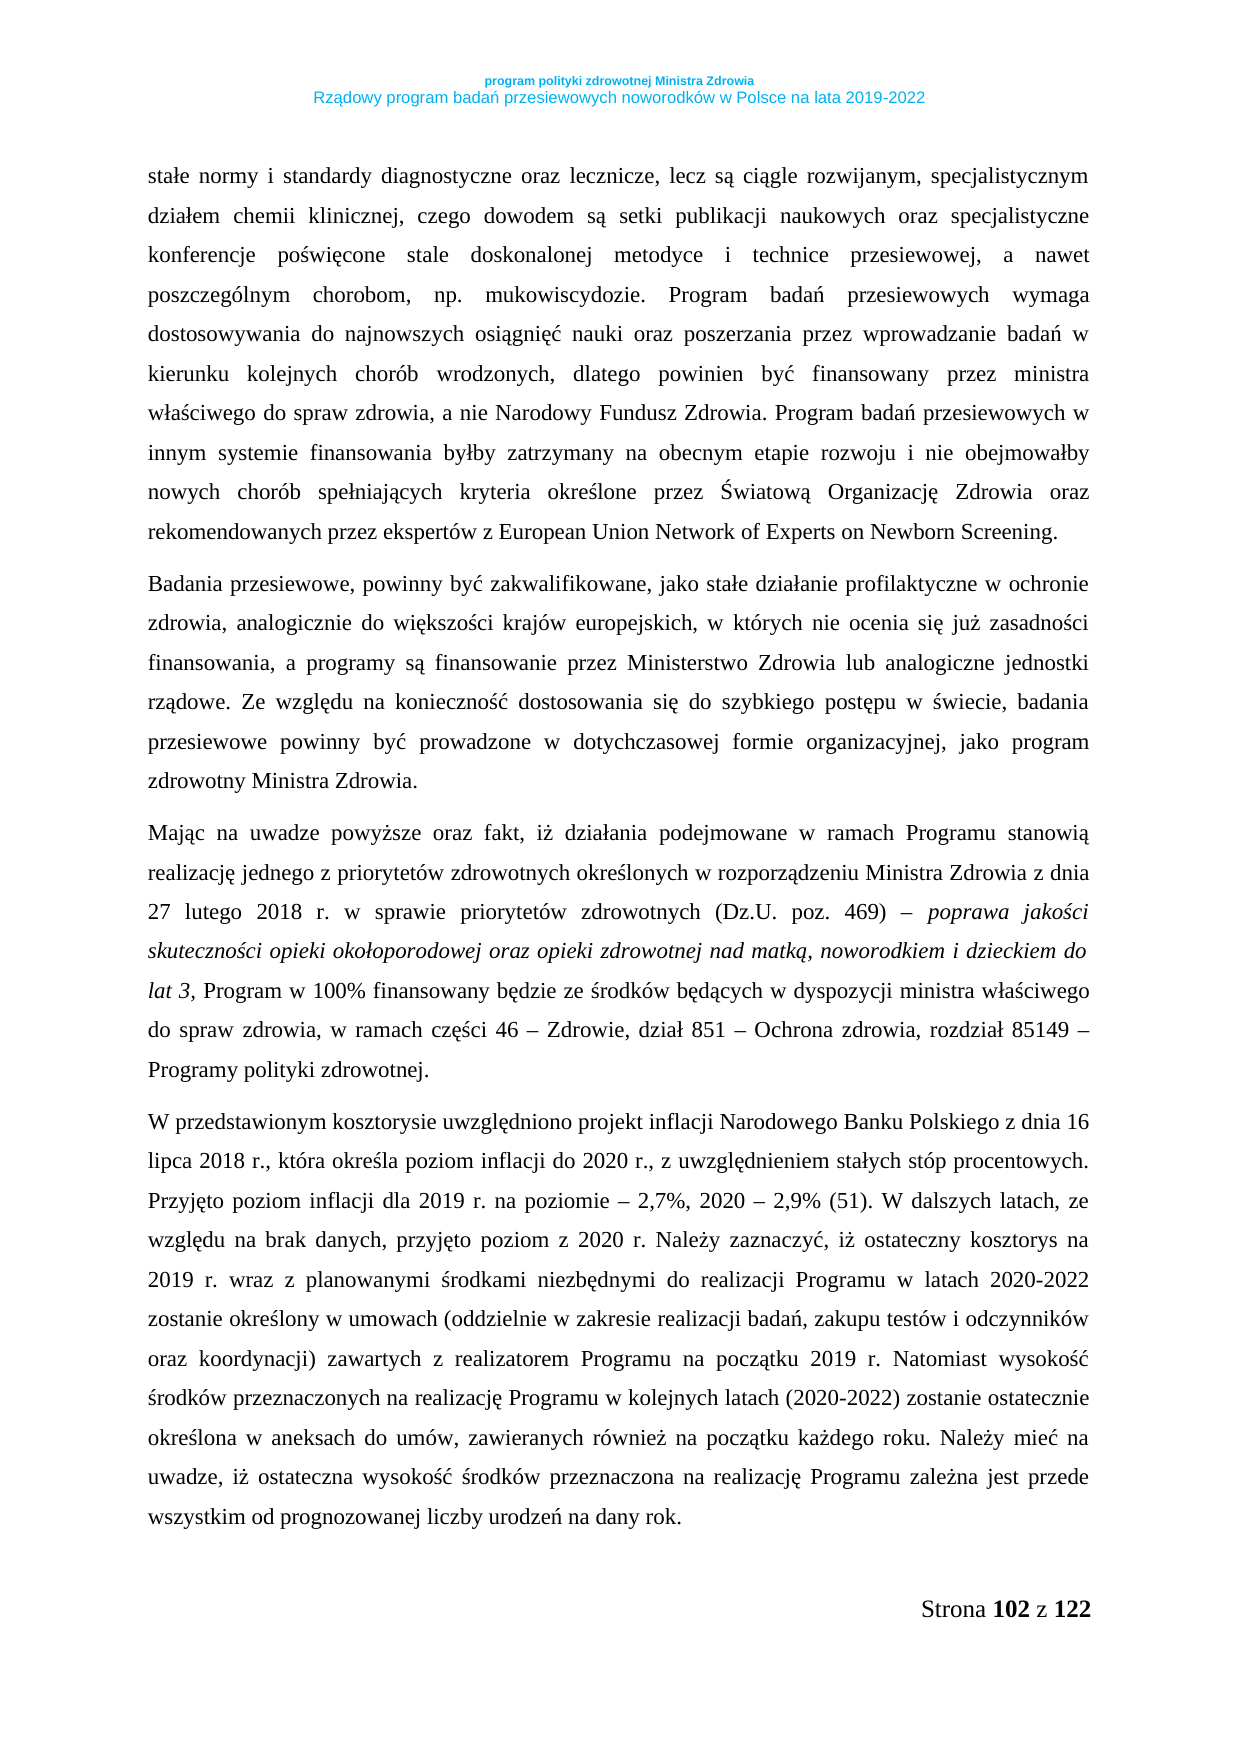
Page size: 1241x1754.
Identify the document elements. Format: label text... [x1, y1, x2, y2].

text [148, 162, 1091, 544]
text Badania przesiewowe, powinny być zakwalifikowane, jako stałe działanie profilaktyczne w ochronie zdrowia, analogicznie do większości krajów europejskich, w których nie ocenia się już zasadności finansowania, a programy są finansowanie przez Ministerstwo Zdrowia lub analogiczne jednostki rządowe. Ze względu na konieczność dostosowania się do szybkiego postępu w świecie, badania przesiewowe powinny być prowadzone w dotychczasowej formie organizacyjnej, jako program zdrowotny Ministra Zdrowia. [148, 570, 1091, 793]
text W przedstawionym kosztorysie uwzględniono projekt inflacji Narodowego Banku Polskiego z dnia 16 lipca 2018 r., która określa poziom inflacji do 2020 r., z uwzględnieniem stałych stóp procentowych. Przyjęto poziom inflacji dla 2019 r. na poziomie – 2,7%, 2020 – 2,9% (51). W dalszych latach, ze względu na brak danych, przyjęto poziom z 2020 r. Należy zaznaczyć, iż ostateczny kosztorys na 2019 r. wraz z planowanymi środkami niezbędnymi do realizacji Programu w latach 2020-2022 zostanie określony w umowach (oddzielnie w zakresie realizacji badań, zakupu testów i odczynników oraz koordynacji) zawartych z realizatorem Programu na początku 2019 r. Natomiast wysokość środków przeznaczonych na realizację Programu w kolejnych latach (2020-2022) zostanie ostatecznie określona w aneksach do umów, zawieranych również na początku każdego roku. Należy mieć na uwadze, iż ostateczna wysokość środków przeznaczona na realizację Programu zależna jest przede wszystkim od prognozowanej liczby urodzeń na dany rok. [148, 1108, 1091, 1529]
text Mając na uwadze powyższe oraz fakt, iż działania podejmowane w ramach Programu stanowią realizację jednego z priorytetów zdrowotnych określonych w rozporządzeniu Ministra Zdrowia z dnia 27 lutego 2018 r. w sprawie priorytetów zdrowotnych (Dz.U. poz. 469) – poprawa jakości skuteczności opieki okołoporodowej oraz opieki zdrowotnej nad matką, noworodkiem i dzieckiem do lat 3, Program w 100% finansowany będzie ze środków będących w dyspozycji ministra właściwego do spraw zdrowia, w ramach części 46 – Zdrowie, dział 851 – Ochrona zdrowia, rozdział 85149 – Programy polityki zdrowotnej. [148, 819, 1091, 1082]
